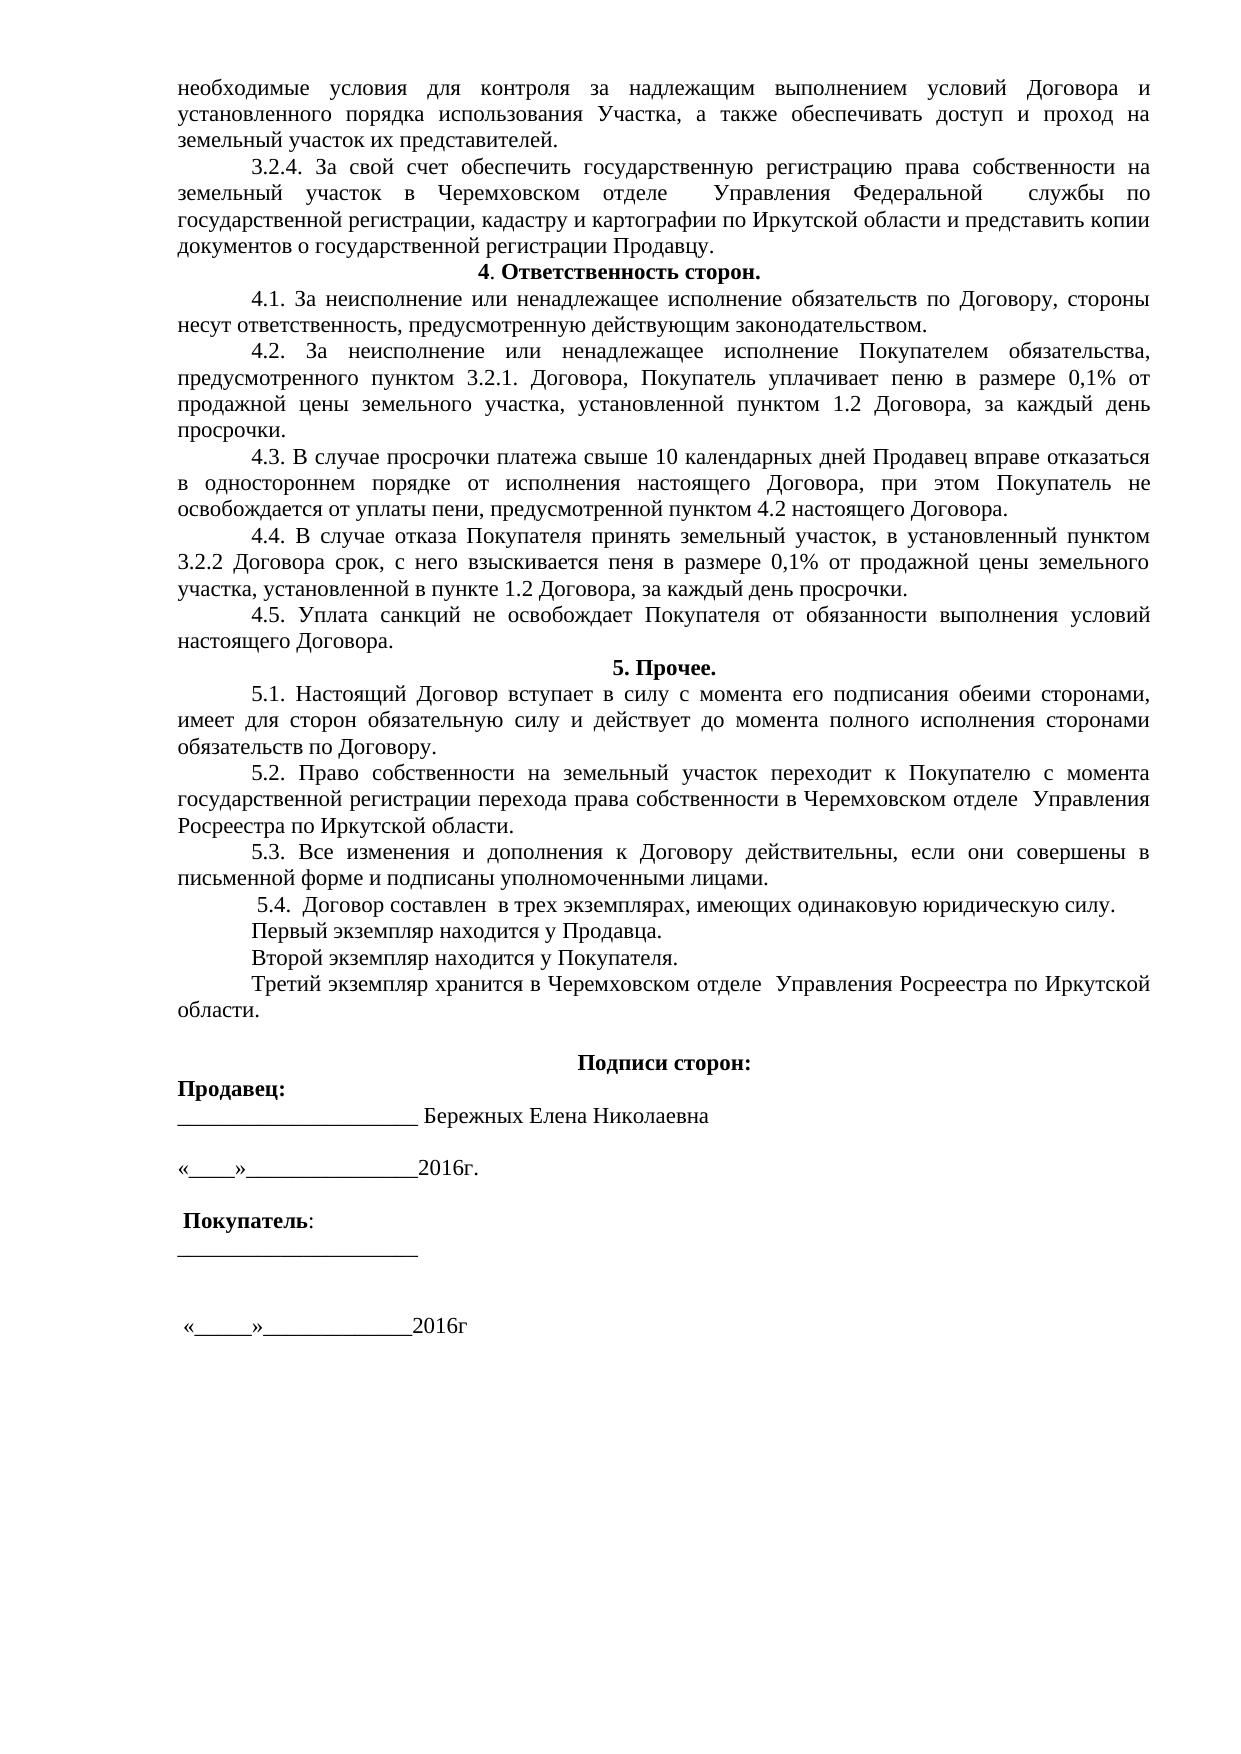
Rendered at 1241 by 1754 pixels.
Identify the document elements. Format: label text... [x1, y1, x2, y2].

text 4.4. В случае отказа Покупателя принять земельный участок, в установленный пунктом 3.2.2 Договора срок, с него взыскивается пеня в размере 0,1% от продажной цены земельного участка, установленной в пункте 1.2 Договора, за каждый день просрочки. [177, 522, 1152, 601]
text 5.1. Настоящий Договор вступает в силу с момента его подписания обеими сторонами, имеет для сторон обязательную силу и действует до момента полного исполнения сторонами обязательств по Договору. [177, 680, 1152, 759]
text Покупатель: [177, 1207, 1152, 1233]
text Подписи сторон: [177, 1049, 1152, 1075]
text 5.2. Право собственности на земельный участок переходит к Покупателю с момента государственной регистрации перехода права собственности в Черемховском отделе Управления Росреестра по Иркутской области. [177, 759, 1152, 838]
text 4.1. За неисполнение или ненадлежащее исполнение обязательств по Договору, стороны несут ответственность, предусмотренную действующим законодательством. [177, 285, 1152, 337]
text Продавец: [177, 1075, 1152, 1102]
text 4. Ответственность сторон. [177, 258, 1152, 285]
text 3.2.4. За свой счет обеспечить государственную регистрацию права собственности на земельный участок в Черемховском отделе Управления Федеральной службы по государственной регистрации, кадастру и картографии по Иркутской области и представить копии документов о государственной регистрации Продавцу. [177, 153, 1152, 258]
text Первый экземпляр находится у Продавца. [177, 917, 1152, 943]
text _____________________ [177, 1233, 1152, 1260]
text Третий экземпляр хранится в Черемховском отделе Управления Росреестра по Иркутской области. [177, 970, 1152, 1023]
text необходимые условия для контроля за надлежащим выполнением условий Договора и установленного порядка использования Участка, а также обеспечивать доступ и проход на земельный участок их представителей. [177, 74, 1152, 153]
text «_____»_____________2016г [177, 1312, 1152, 1339]
text 5.3. Все изменения и дополнения к Договору действительны, если они совершены в письменной форме и подписаны уполномоченными лицами. [177, 838, 1152, 891]
text 4.3. В случае просрочки платежа свыше 10 календарных дней Продавец вправе отказаться в одностороннем порядке от исполнения настоящего Договора, при этом Покупатель не освобождается от уплаты пени, предусмотренной пунктом 4.2 настоящего Договора. [177, 443, 1152, 522]
text _____________________ Бережных Елена Николаевна [177, 1102, 1152, 1128]
text «____»_______________2016г. [177, 1154, 1152, 1181]
text 5. Прочее. [177, 654, 1152, 680]
text 4.5. Уплата санкций не освобождает Покупателя от обязанности выполнения условий настоящего Договора. [177, 601, 1152, 654]
text 5.4. Договор составлен в трех экземплярах, имеющих одинаковую юридическую силу. [177, 891, 1152, 917]
text 4.2. За неисполнение или ненадлежащее исполнение Покупателем обязательства, предусмотренного пунктом 3.2.1. Договора, Покупатель уплачивает пеню в размере 0,1% от продажной цены земельного участка, установленной пунктом 1.2 Договора, за каждый день просрочки. [177, 337, 1152, 443]
text Второй экземпляр находится у Покупателя. [177, 943, 1152, 970]
